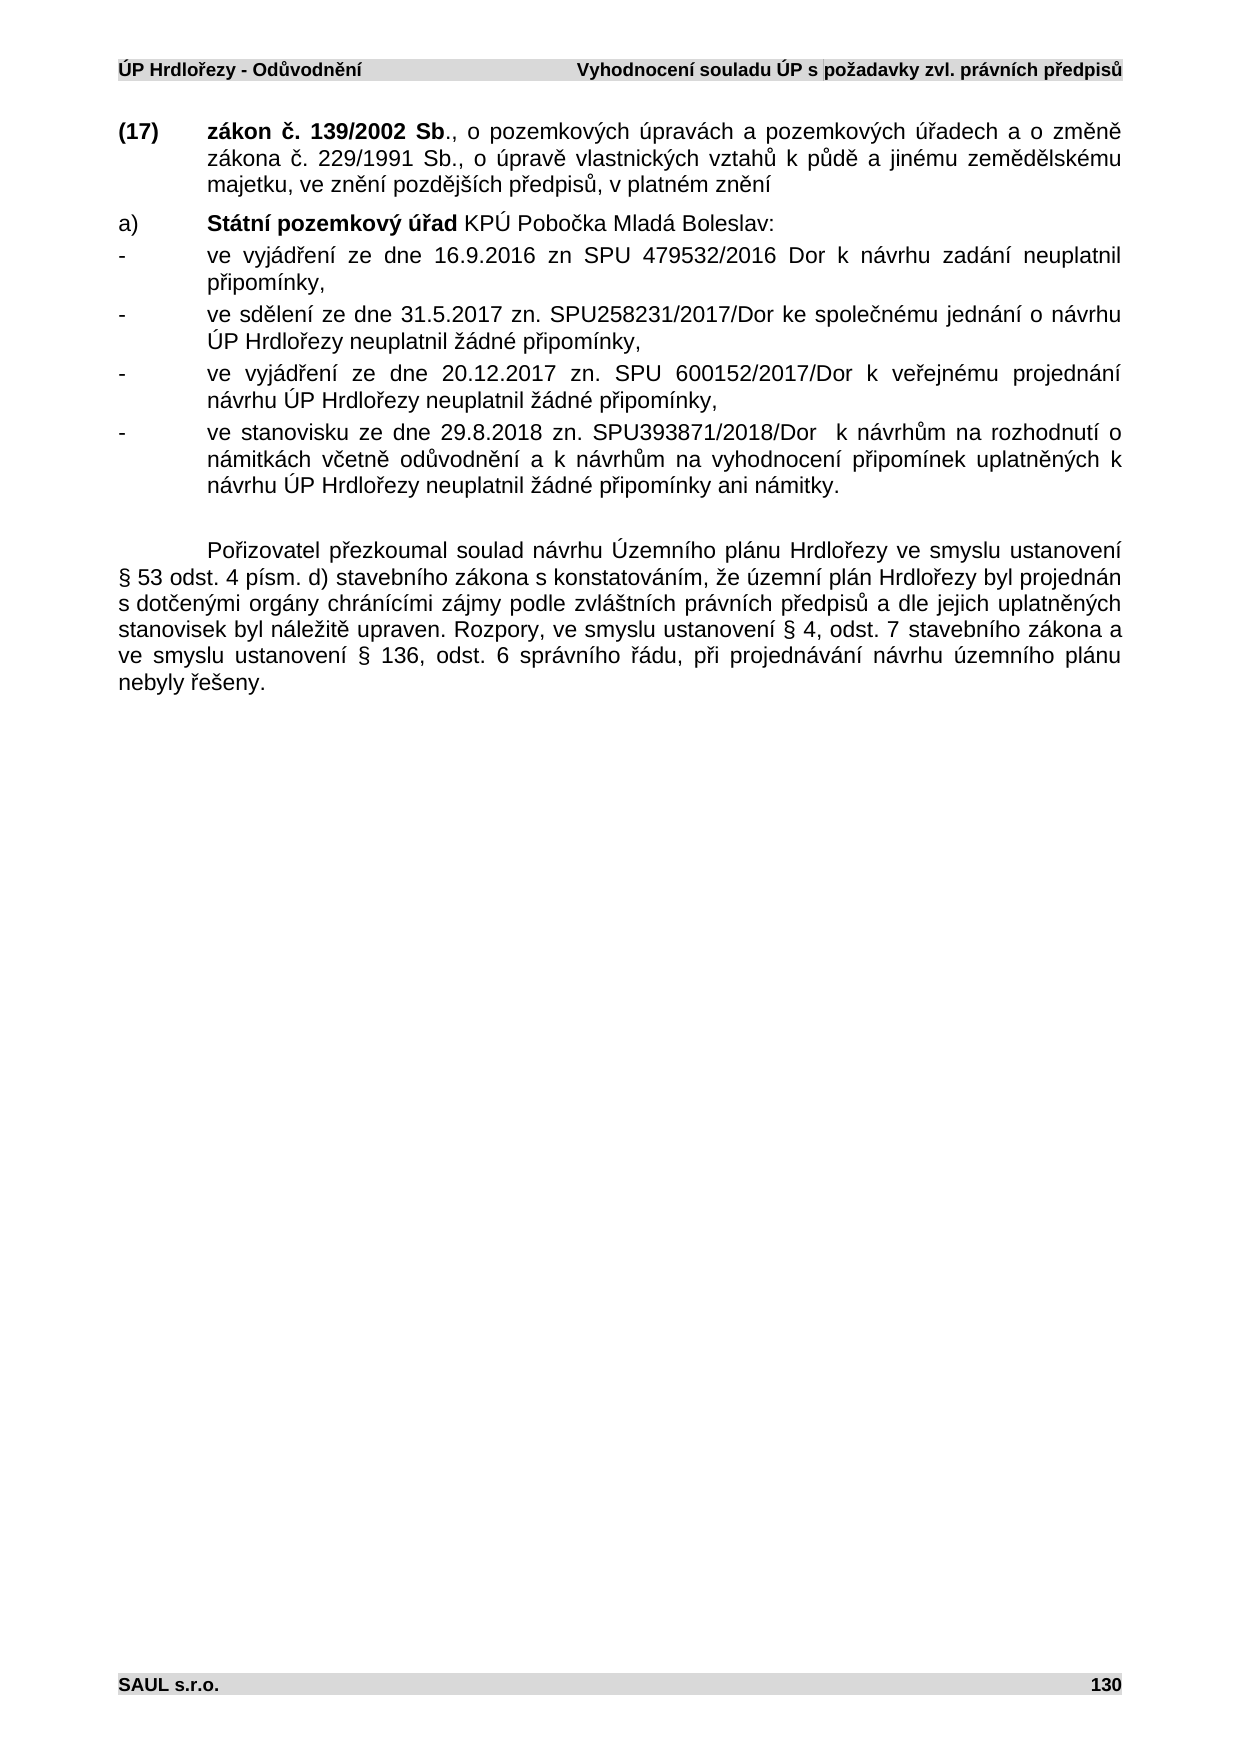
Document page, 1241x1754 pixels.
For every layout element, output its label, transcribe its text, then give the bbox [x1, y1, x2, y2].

list - ve vyjádření ze dne 20.12.2017 zn. SPU 600152/2017/Dor k veřejnému projednání návrhu ÚP Hrdlořezy neuplatnil žádné připomínky, [118, 360, 1122, 413]
list - ve vyjádření ze dne 16.9.2016 zn SPU 479532/2016 Dor k návrhu zadání neuplatnil připomínky, [118, 242, 1122, 295]
list - ve stanovisku ze dne 29.8.2018 zn. SPU393871/2018/Dor k návrhům na rozhodnutí o námitkách včetně odůvodnění a k návrhům na vyhodnocení připomínek uplatněných k návrhu ÚP Hrdlořezy neuplatnil žádné připomínky ani námitky. [118, 419, 1122, 498]
list - ve sdělení ze dne 31.5.2017 zn. SPU258231/2017/Dor ke společnému jednání o návrhu ÚP Hrdlořezy neuplatnil žádné připomínky, [118, 301, 1122, 354]
text Pořizovatel přezkoumal soulad návrhu Územního plánu Hrdlořezy ve smyslu ustanovení § 53 odst. 4 písm. d) stavebního zákona s konstatováním, že územní plán Hrdlořezy byl projednán s dotčenými orgány chránícími zájmy podle zvláštních právních předpisů a dle jejich uplatněných stanovisek byl náležitě upraven. Rozpory, ve smyslu ustanovení § 4, odst. 7 stavebního zákona a ve smyslu ustanovení § 136, odst. 6 správního řádu, při projednávání návrhu územního plánu nebyly řešeny. [118, 537, 1122, 695]
list a) Státní pozemkový úřad KPÚ Pobočka Mladá Boleslav: [118, 210, 1122, 236]
list (17) zákon č. 139/2002 Sb., o pozemkových úpravách a pozemkových úřadech a o změně zákona č. 229/1991 Sb., o úpravě vlastnických vztahů k půdě a jinému zemědělskému majetku, ve znění pozdějších předpisů, v platném znění [118, 118, 1122, 197]
